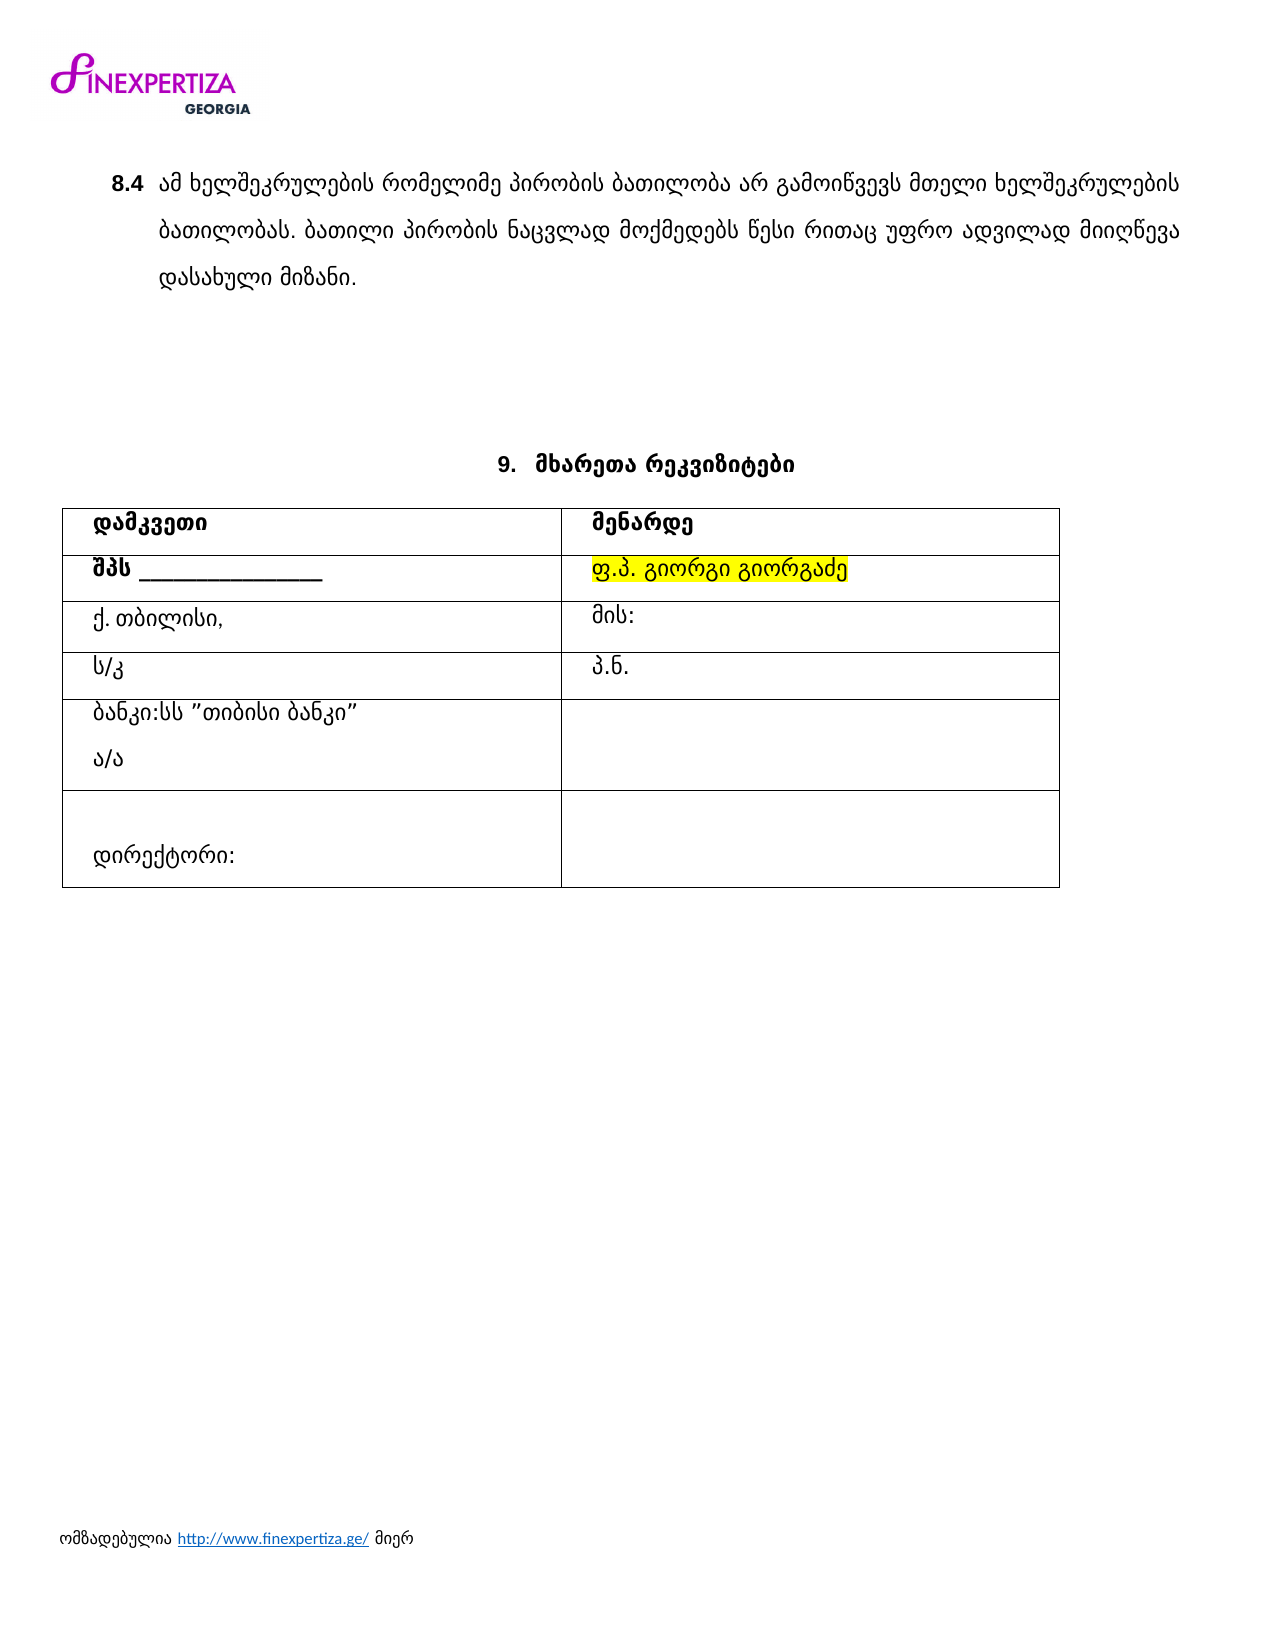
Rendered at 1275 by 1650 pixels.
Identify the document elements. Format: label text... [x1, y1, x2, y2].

table_cell ს/კ [63, 653, 561, 698]
list ამ ხელშეკრულების რომელიმე პირობის ბათილობა არ გამოიწვევს მთელი ხელშეკრულების ბათილობას. ბათილი პირობის ნაცვლად მოქმედებს წესი რითაც უფრო ადვილად მიიღწევა დასახული მიზანი. [111, 150, 1181, 291]
table_cell ბანკი:სს ”თიბისი ბანკი” ა/ა [63, 700, 561, 790]
table_cell პ.ნ. [562, 653, 1059, 698]
table_cell შპს ________________ [63, 556, 561, 601]
picture [29, 29, 270, 121]
table_cell მის: [562, 602, 1059, 652]
table_header დამკვეთი [63, 509, 561, 554]
list მხარეთა რეკვიზიტები [111, 431, 1181, 478]
table_cell ფ.პ. გიორგი გიორგაძე [562, 556, 1059, 601]
table_cell [562, 700, 1059, 790]
table_cell [562, 791, 1059, 887]
table_cell დირექტორი: [63, 791, 561, 887]
table_header მენარდე [562, 509, 1059, 554]
table_cell ქ. თბილისი, [63, 602, 561, 652]
